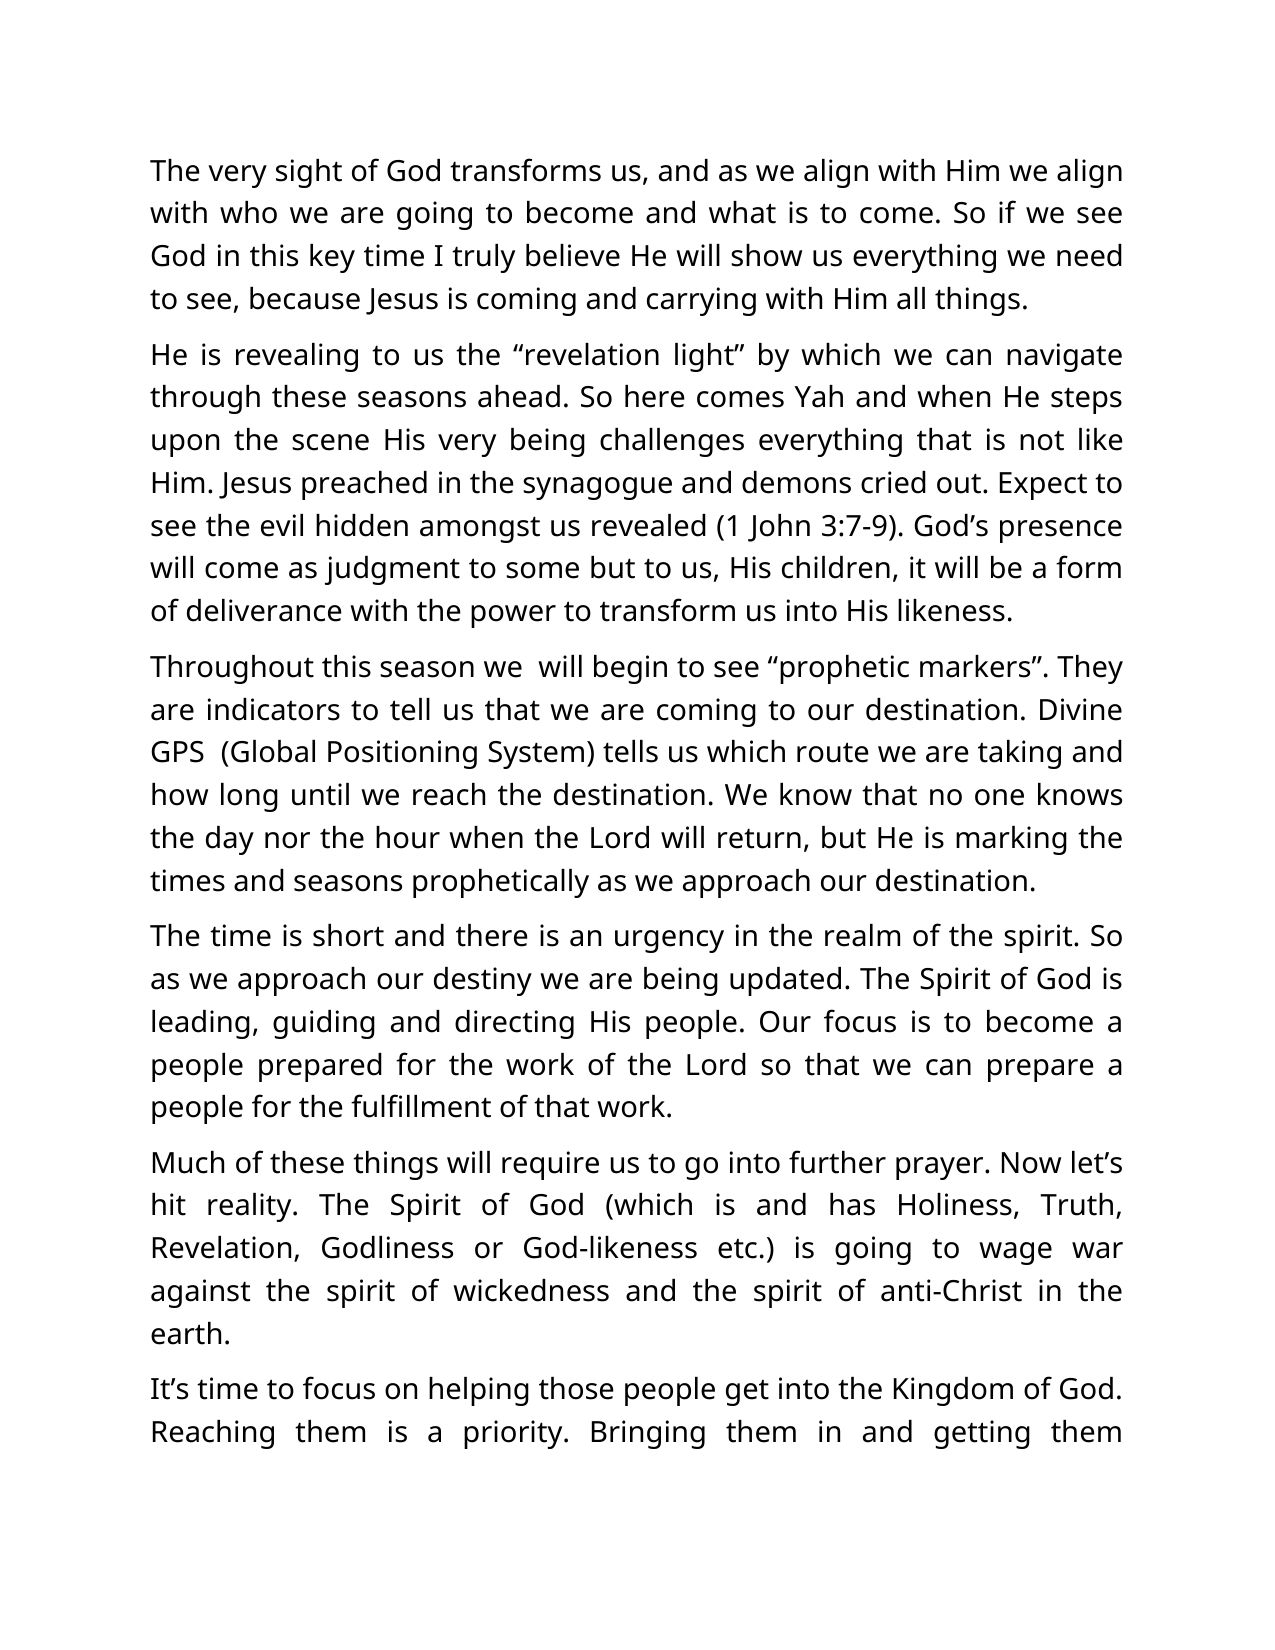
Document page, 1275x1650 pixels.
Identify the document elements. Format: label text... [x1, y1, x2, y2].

text The time is short and there is an urgency in the realm of the spirit. So as we approach our destiny we are being updated. The Spirit of God is leading, guiding and directing His people. Our focus is to become a people prepared for the work of the Lord so that we can prepare a people for the fulfillment of that work. [150, 915, 1125, 1126]
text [150, 1368, 1125, 1451]
text The very sight of God transforms us, and as we align with Him we align with who we are going to become and what is to come. So if we see God in this key time I truly believe He will show us everything we need to see, because Jesus is coming and carrying with Him all things. [150, 150, 1125, 318]
text He is revealing to us the “revelation light” by which we can navigate through these seasons ahead. So here comes Yah and when He steps upon the scene His very being challenges everything that is not like Him. Jesus preached in the synagogue and demons cried out. Expect to see the evil hidden amongst us revealed (1 John 3:7-9). God’s presence will come as judgment to some but to us, His children, it will be a form of deliverance with the power to transform us into His likeness. [150, 334, 1125, 630]
text Much of these things will require us to go into further prayer. Now let’s hit reality. The Spirit of God (which is and has Holiness, Truth, Revelation, Godliness or God-likeness etc.) is going to wage war against the spirit of wickedness and the spirit of anti-Christ in the earth. [150, 1142, 1125, 1353]
text Throughout this season we will begin to see “prophetic markers”. They are indicators to tell us that we are coming to our destination. Divine GPS (Global Positioning System) tells us which route we are taking and how long until we reach the destination. We know that no one knows the day nor the hour when the Lord will return, but He is marking the times and seasons prophetically as we approach our destination. [150, 646, 1125, 900]
